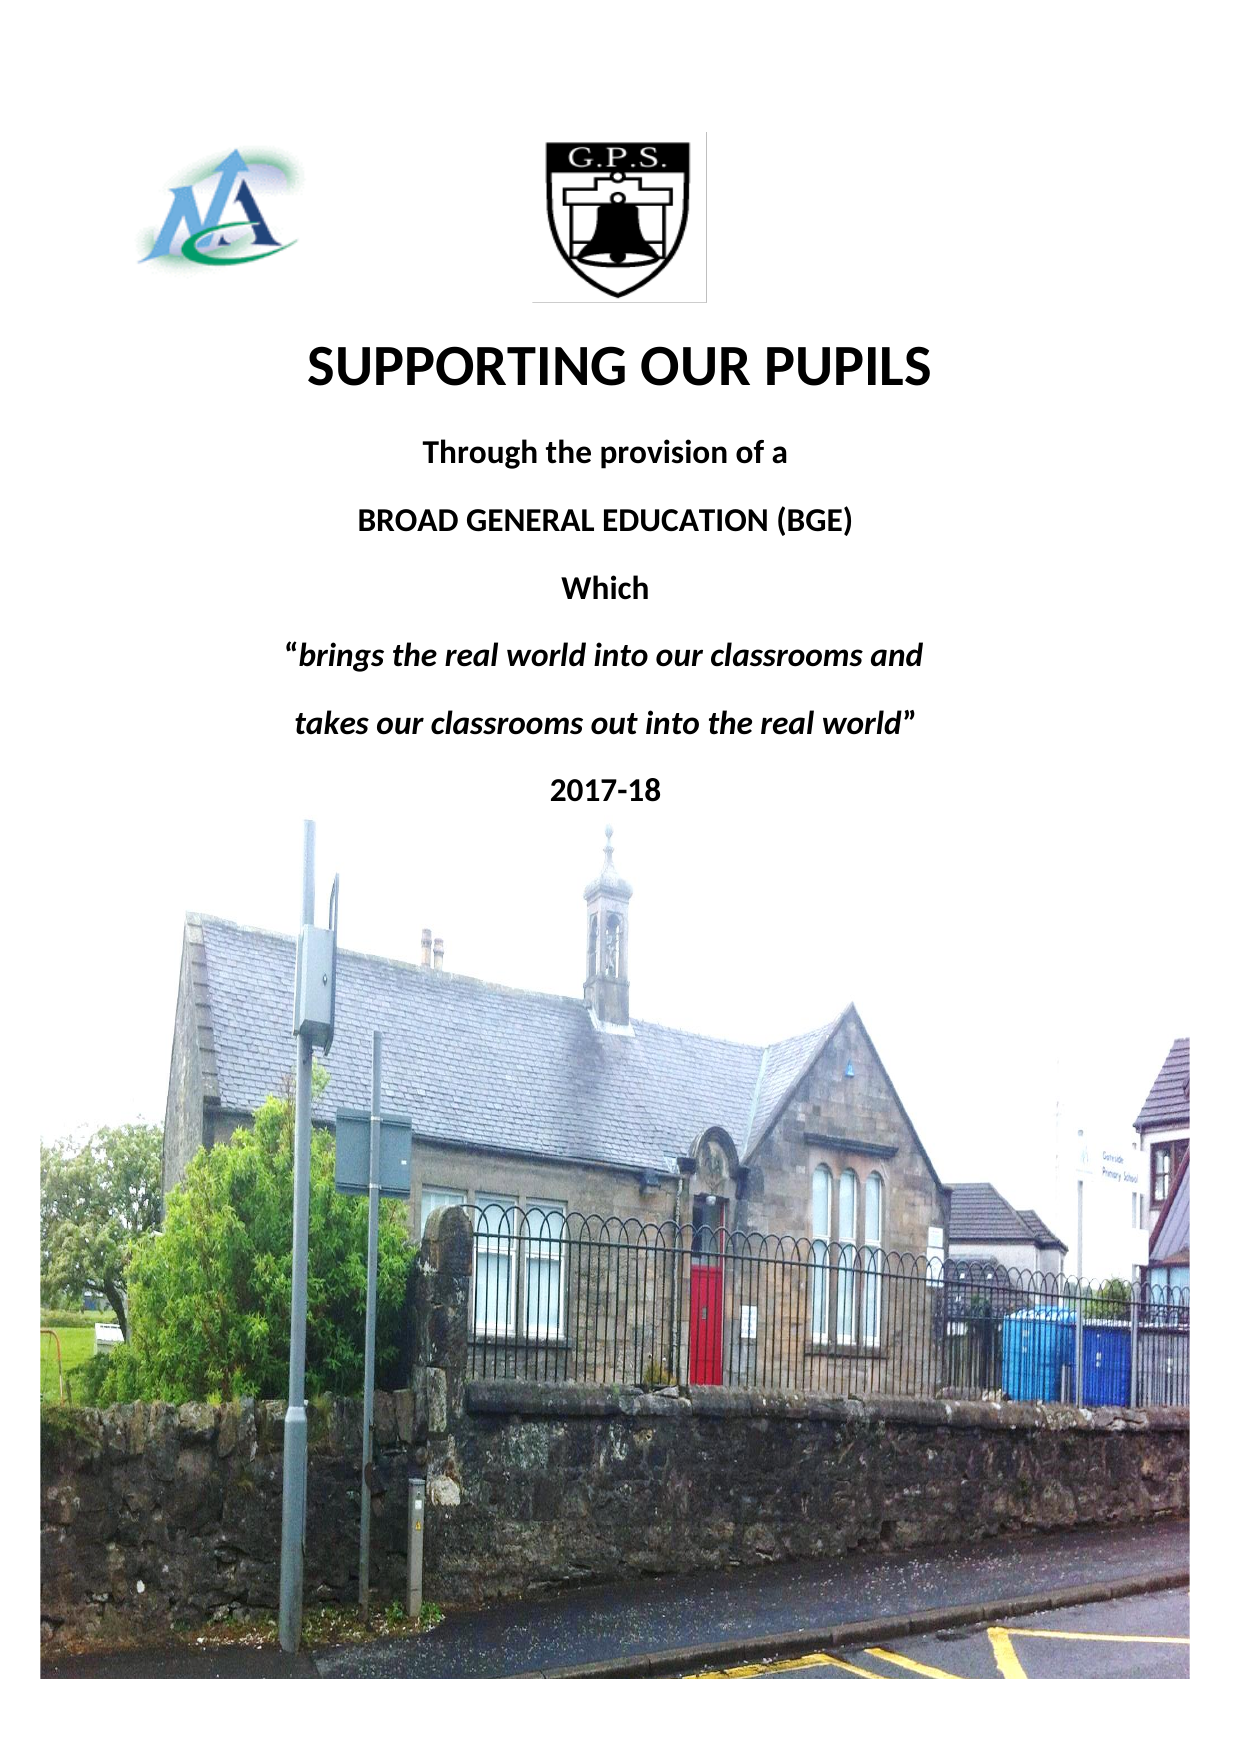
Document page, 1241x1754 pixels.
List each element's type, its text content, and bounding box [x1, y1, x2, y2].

text BROAD GENERAL EDUCATION (BGE) [29, 499, 1181, 540]
text “brings the real world into our classrooms and [29, 634, 1181, 675]
text Through the provision of a [29, 431, 1181, 472]
text takes our classrooms out into the real world” [29, 702, 1181, 743]
text SUPPORTING OUR PUPILS [59, 329, 1181, 400]
picture [40, 549, 1190, 1679]
text Which [29, 567, 1181, 607]
picture [133, 133, 308, 297]
picture [532, 132, 708, 304]
text 2017-18 [29, 769, 1181, 810]
